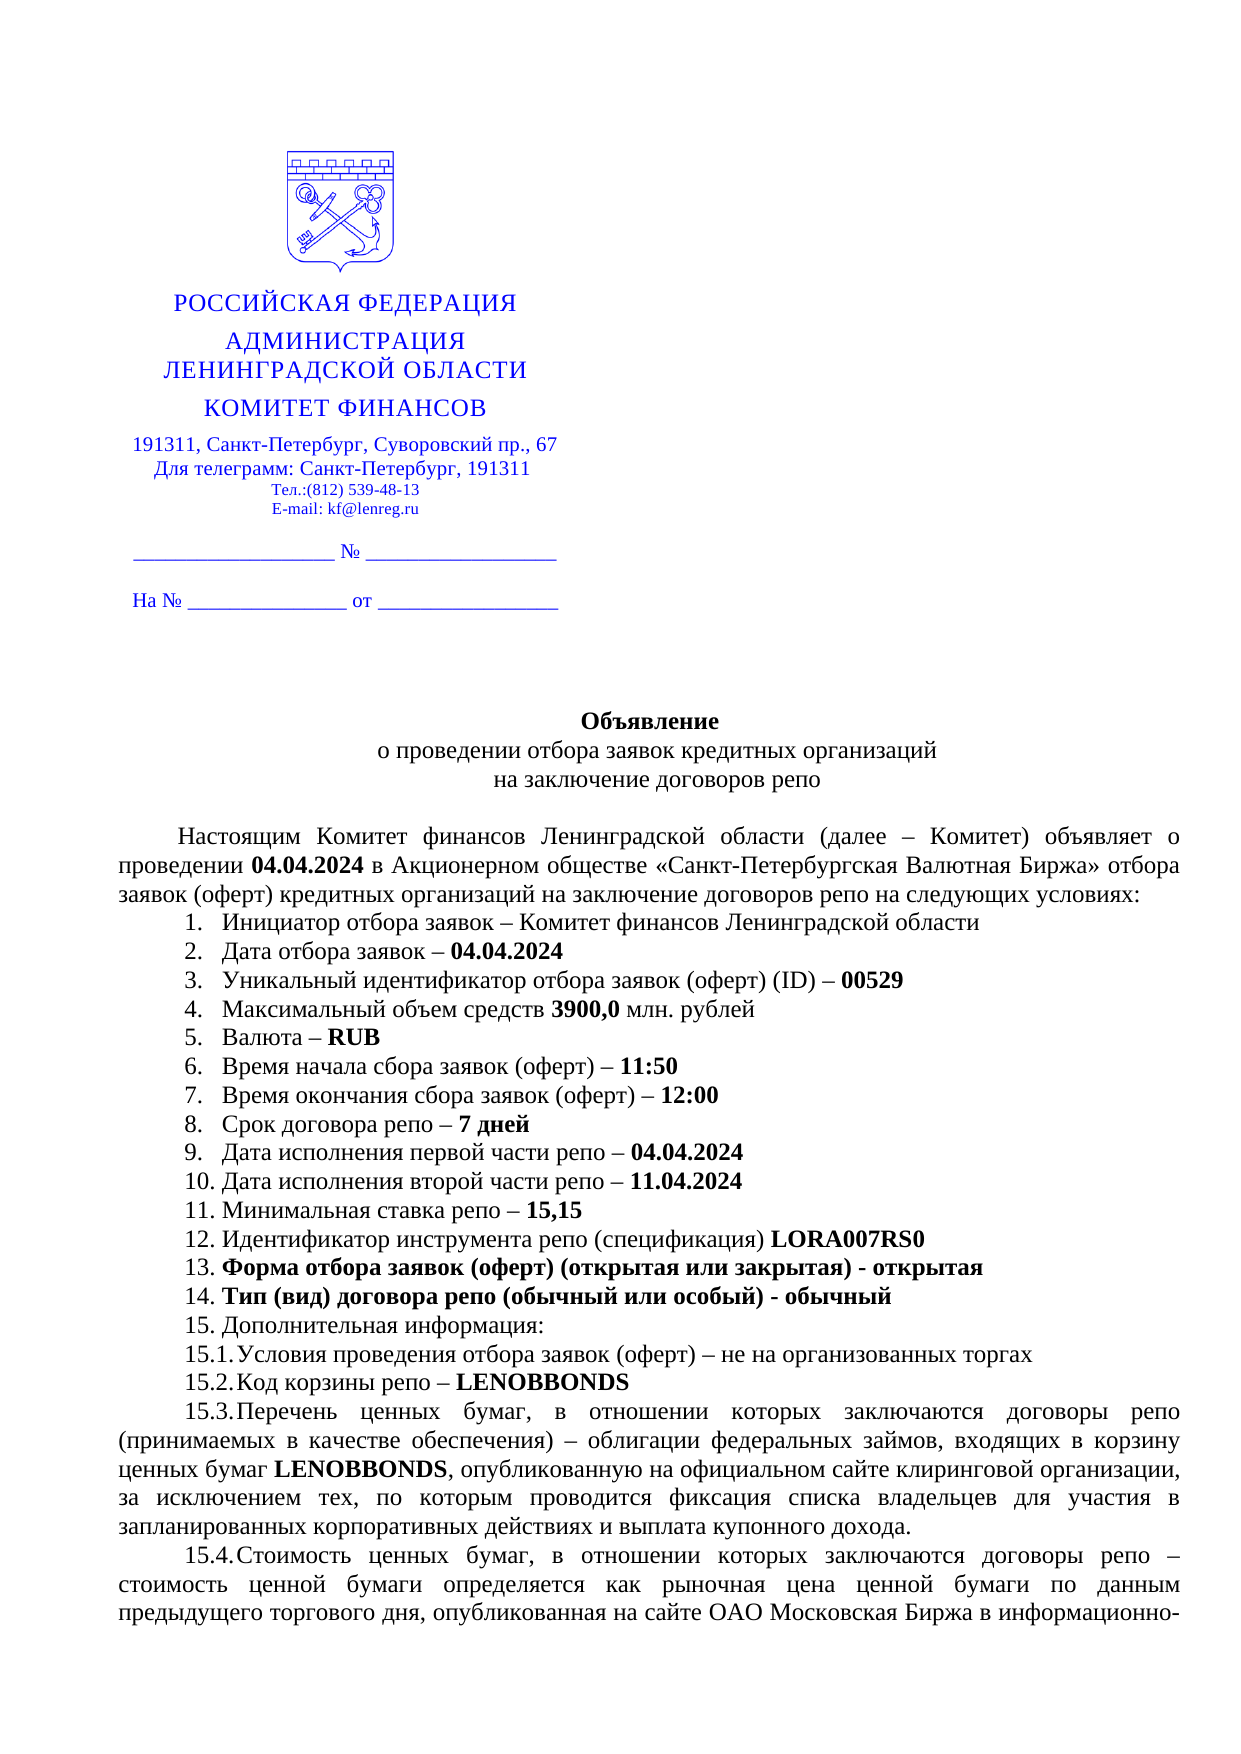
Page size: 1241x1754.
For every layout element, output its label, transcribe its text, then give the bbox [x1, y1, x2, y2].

list Время окончания сбора заявок (оферт) – 12:00 [177, 1080, 1181, 1109]
list Инициатор отбора заявок – Комитет финансов Ленинградской области [177, 907, 1181, 936]
list Дополнительная информация: [177, 1310, 1181, 1339]
table_header РОССИЙСКАЯ ФЕДЕРАЦИЯ АДМИНИСТРАЦИЯ ЛЕНИНГРАДСКОЙ ОБЛАСТИ КОМИТЕТ ФИНАНСОВ 191311, Санкт-Петербург, Суворовский пр., 67 Для телеграмм: Санкт-Петербург, 191311 Тел.:(812) 539-48-13 E-mail: kf@lenreg.ru ___________________ № __________________ На № _______________ от _________________ [107, 118, 583, 669]
list Идентификатор инструмента репо (спецификация) LORA007RS0 [177, 1224, 1181, 1252]
list Срок договора репо – 7 дней [177, 1109, 1181, 1137]
text Объявление [118, 706, 1181, 735]
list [118, 1540, 1181, 1626]
list Валюта – RUB [177, 1022, 1181, 1051]
picture [216, 150, 464, 273]
list Время начала сбора заявок (оферт) – 11:50 [177, 1051, 1181, 1080]
list Тип (вид) договора репо (обычный или особый) - обычный [177, 1281, 1181, 1310]
list Уникальный идентификатор отбора заявок (оферт) (ID) – 00529 [177, 965, 1181, 994]
list Дата исполнения первой части репо – 04.04.2024 [177, 1137, 1181, 1166]
list Дата отбора заявок – 04.04.2024 [177, 936, 1181, 965]
list Условия проведения отбора заявок (оферт) – не на организованных торгах [177, 1339, 1181, 1367]
list Максимальный объем средств 3900,0 млн. рублей [177, 994, 1181, 1022]
text на заключение договоров репо [118, 764, 1196, 792]
list Минимальная ставка репо – 15,15 [177, 1195, 1181, 1224]
text о проведении отбора заявок кредитных организаций [118, 735, 1196, 764]
text Настоящим Комитет финансов Ленинградской области (далее – Комитет) объявляет о проведении 04.04.2024 в Акционерном обществе «Санкт-Петербургская Валютная Биржа» отбора заявок (оферт) кредитных организаций на заключение договоров репо на следующих условиях: [118, 821, 1181, 907]
list Дата исполнения второй части репо – 11.04.2024 [177, 1166, 1181, 1195]
list Код корзины репо – LENOBBONDS [177, 1367, 1181, 1396]
list Перечень ценных бумаг, в отношении которых заключаются договоры репо (принимаемых в качестве обеспечения) – облигации федеральных займов, входящих в корзину ценных бумаг LENOBBONDS, опубликованную на официальном сайте клиринговой организации, за исключением тех, по которым проводится фиксация списка владельцев для участия в запланированных корпоративных действиях и выплата купонного дохода. [118, 1396, 1181, 1540]
list Форма отбора заявок (оферт) (открытая или закрытая) - открытая [177, 1252, 1181, 1281]
